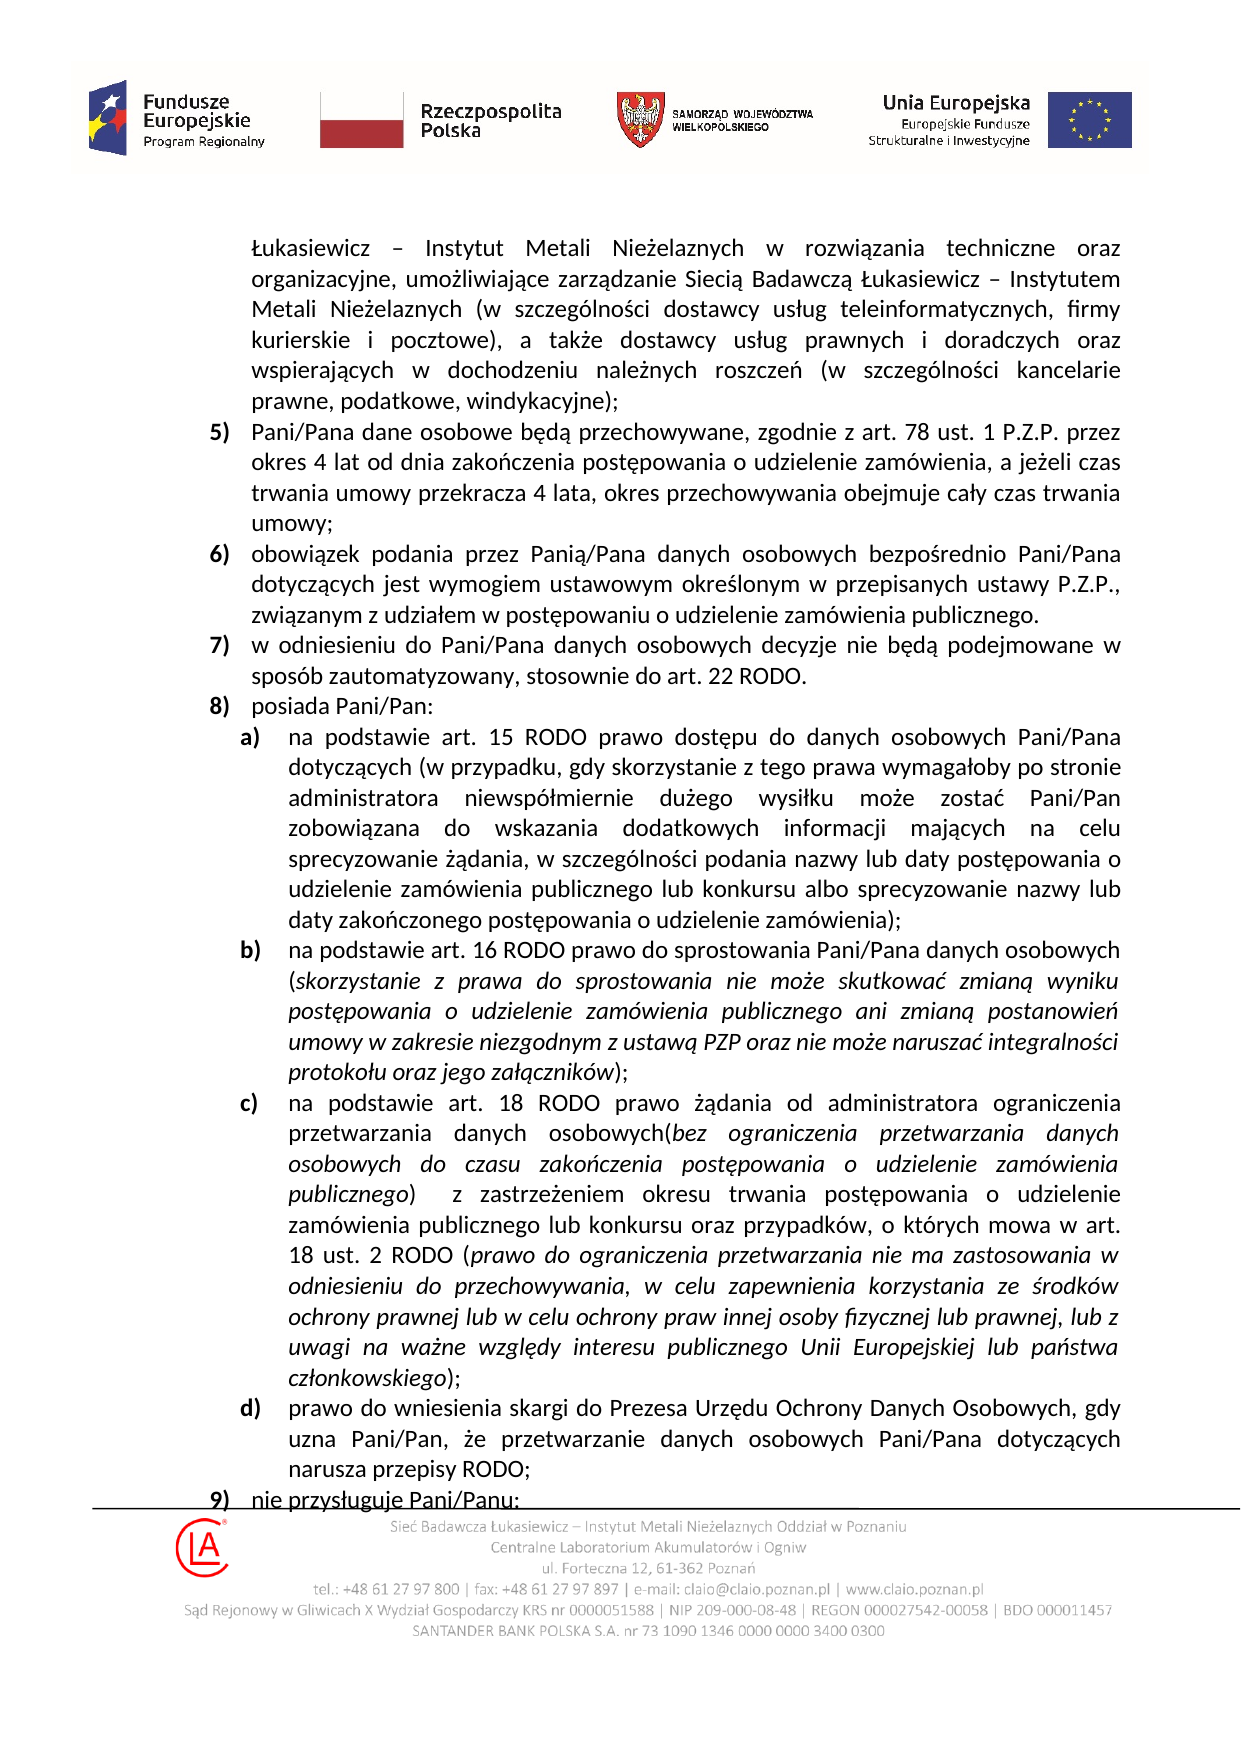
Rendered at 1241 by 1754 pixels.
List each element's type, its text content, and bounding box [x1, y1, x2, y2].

list posiada Pani/Pan: [209, 690, 1122, 721]
list na podstawie art. 15 RODO prawo dostępu do danych osobowych Pani/Pana dotyczących (w przypadku, gdy skorzystanie z tego prawa wymagałoby po stronie administratora niewspółmiernie dużego wysiłku może zostać Pani/Pan zobowiązana do wskazania dodatkowych informacji mających na celu sprecyzowanie żądania, w szczególności podania nazwy lub daty postępowania o udzielenie zamówienia publicznego lub konkursu albo sprecyzowanie nazwy lub daty zakończonego postępowania o udzielenie zamówienia); [240, 721, 1122, 934]
list w odniesieniu do Pani/Pana danych osobowych decyzje nie będą podejmowane w sposób zautomatyzowany, stosownie do art. 22 RODO. [209, 629, 1122, 690]
picture [71, 61, 1150, 174]
list obowiązek podania przez Panią/Pana danych osobowych bezpośrednio Pani/Pana dotyczących jest wymogiem ustawowym określonym w przepisanych ustawy P.Z.P., związanym z udziałem w postępowaniu o udzielenie zamówienia publicznego. [209, 538, 1122, 629]
list nie przysługuje Pani/Panu: [209, 1484, 1122, 1514]
list na podstawie art. 18 RODO prawo żądania od administratora ograniczenia przetwarzania danych osobowych(bez ograniczenia przetwarzania danych osobowych do czasu zakończenia postępowania o udzielenie zamówienia publicznego) z zastrzeżeniem okresu trwania postępowania o udzielenie zamówienia publicznego lub konkursu oraz przypadków, o których mowa w art. 18 ust. 2 RODO (prawo do ograniczenia przetwarzania nie ma zastosowania w odniesieniu do przechowywania, w celu zapewnienia korzystania ze środków ochrony prawnej lub w celu ochrony praw innej osoby fizycznej lub prawnej, lub z uwagi na ważne względy interesu publicznego Unii Europejskiej lub państwa członkowskiego); [240, 1087, 1122, 1392]
list prawo do wniesienia skargi do Prezesa Urzędu Ochrony Danych Osobowych, gdy uzna Pani/Pan, że przetwarzanie danych osobowych Pani/Pana dotyczących narusza przepisy RODO; [240, 1392, 1122, 1484]
list Pani/Pana dane osobowe będą przechowywane, zgodnie z art. 78 ust. 1 P.Z.P. przez okres 4 lat od dnia zakończenia postępowania o udzielenie zamówienia, a jeżeli czas trwania umowy przekracza 4 lata, okres przechowywania obejmuje cały czas trwania umowy; [209, 416, 1122, 538]
picture [175, 1518, 1112, 1636]
list na podstawie art. 16 RODO prawo do sprostowania Pani/Pana danych osobowych (skorzystanie z prawa do sprostowania nie może skutkować zmianą wyniku postępowania o udzielenie zamówienia publicznego ani zmianą postanowień umowy w zakresie niezgodnym z ustawą PZP oraz nie może naruszać integralności protokołu oraz jego załączników); [240, 934, 1122, 1087]
